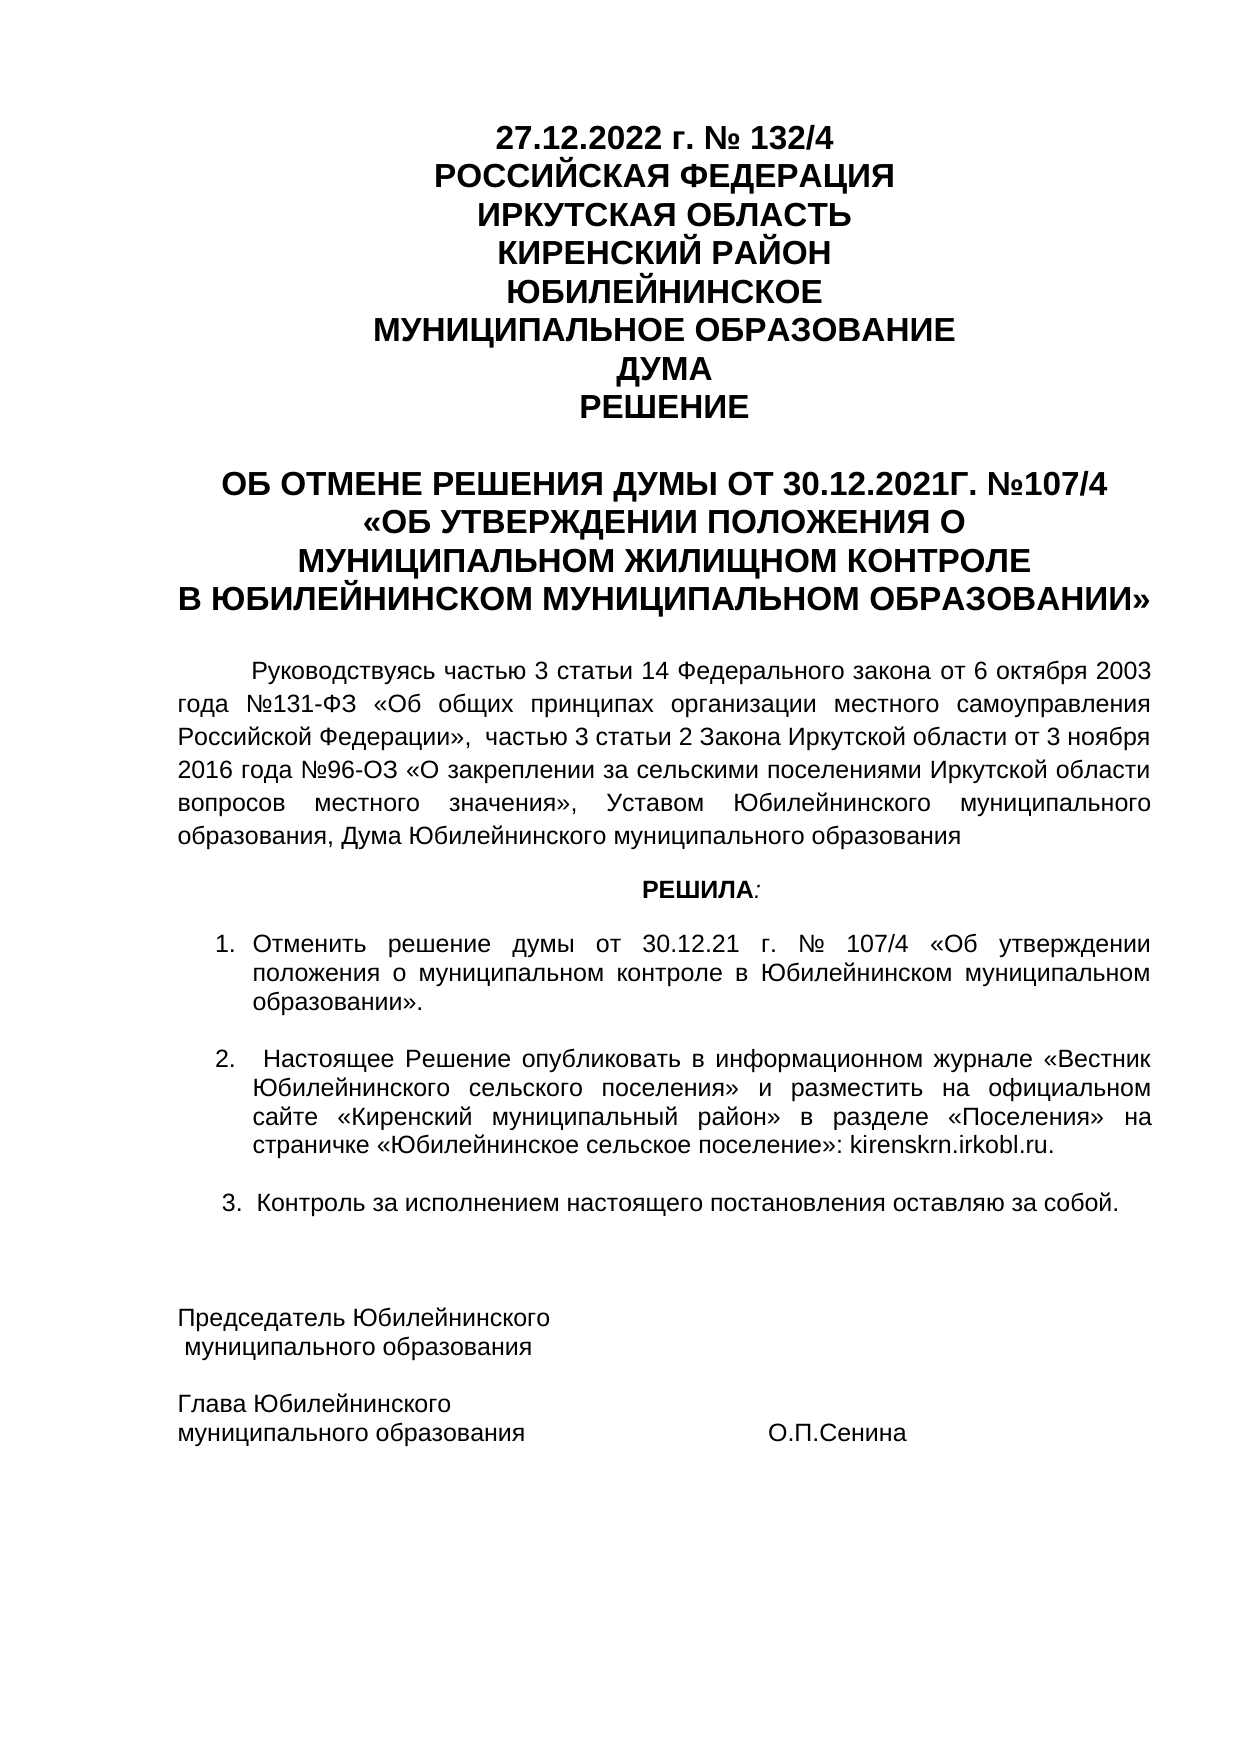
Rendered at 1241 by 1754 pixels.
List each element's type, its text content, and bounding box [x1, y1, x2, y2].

text муниципального образования О.П.Сенина [177, 1418, 1152, 1447]
text 3. Контроль за исполнением настоящего постановления оставляю за собой. [177, 1188, 1152, 1217]
text МУНИЦИПАЛЬНОЕ ОБРАЗОВАНИЕ [177, 310, 1152, 349]
text ОБ ОТМЕНЕ РЕШЕНИЯ ДУМЫ ОТ 30.12.2021Г. №107/4 [177, 464, 1152, 502]
text РЕШИЛА: [177, 875, 1152, 904]
text муниципального образования [177, 1332, 1152, 1360]
text 27.12.2022 г. № 132/4 [177, 118, 1152, 157]
list Отменить решение думы от 30.12.21 г. № 107/4 «Об утверждении положения о муниципальном контроле в Юбилейнинском муниципальном образовании». [215, 929, 1152, 1015]
text РОССИЙСКАЯ ФЕДЕРАЦИЯ [177, 157, 1152, 195]
text РЕШЕНИЕ [177, 387, 1152, 426]
text Руководствуясь частью 3 статьи 14 Федерального закона от 6 октября 2003 года №131-ФЗ «Об общих принципах организации местного самоуправления Российской Федерации», частью 3 статьи 2 Закона Иркутской области от 3 ноября 2016 года №96-ОЗ «О закреплении за сельскими поселениями Иркутской области вопросов местного значения», Уставом Юбилейнинского муниципального образования, Дума Юбилейнинского муниципального образования [177, 656, 1152, 850]
text ДУМА [177, 349, 1152, 387]
text Председатель Юбилейнинского [177, 1303, 1152, 1332]
text МУНИЦИПАЛЬНОМ ЖИЛИЩНОМ КОНТРОЛЕ [177, 541, 1152, 579]
text ИРКУТСКАЯ ОБЛАСТЬ [177, 195, 1152, 233]
list Настоящее Решение опубликовать в информационном журнале «Вестник Юбилейнинского сельского поселения» и разместить на официальном сайте «Киренский муниципальный район» в разделе «Поселения» на страничке «Юбилейнинское сельское поселение»: kirenskrn.irkobl.ru. [215, 1044, 1152, 1159]
text «ОБ УТВЕРЖДЕНИИ ПОЛОЖЕНИЯ О [177, 502, 1152, 541]
text Глава Юбилейнинского [177, 1389, 1152, 1418]
text В ЮБИЛЕЙНИНСКОМ МУНИЦИПАЛЬНОМ ОБРАЗОВАНИИ» [177, 579, 1152, 618]
text ЮБИЛЕЙНИНСКОЕ [177, 272, 1152, 310]
text КИРЕНСКИЙ РАЙОН [177, 233, 1152, 272]
